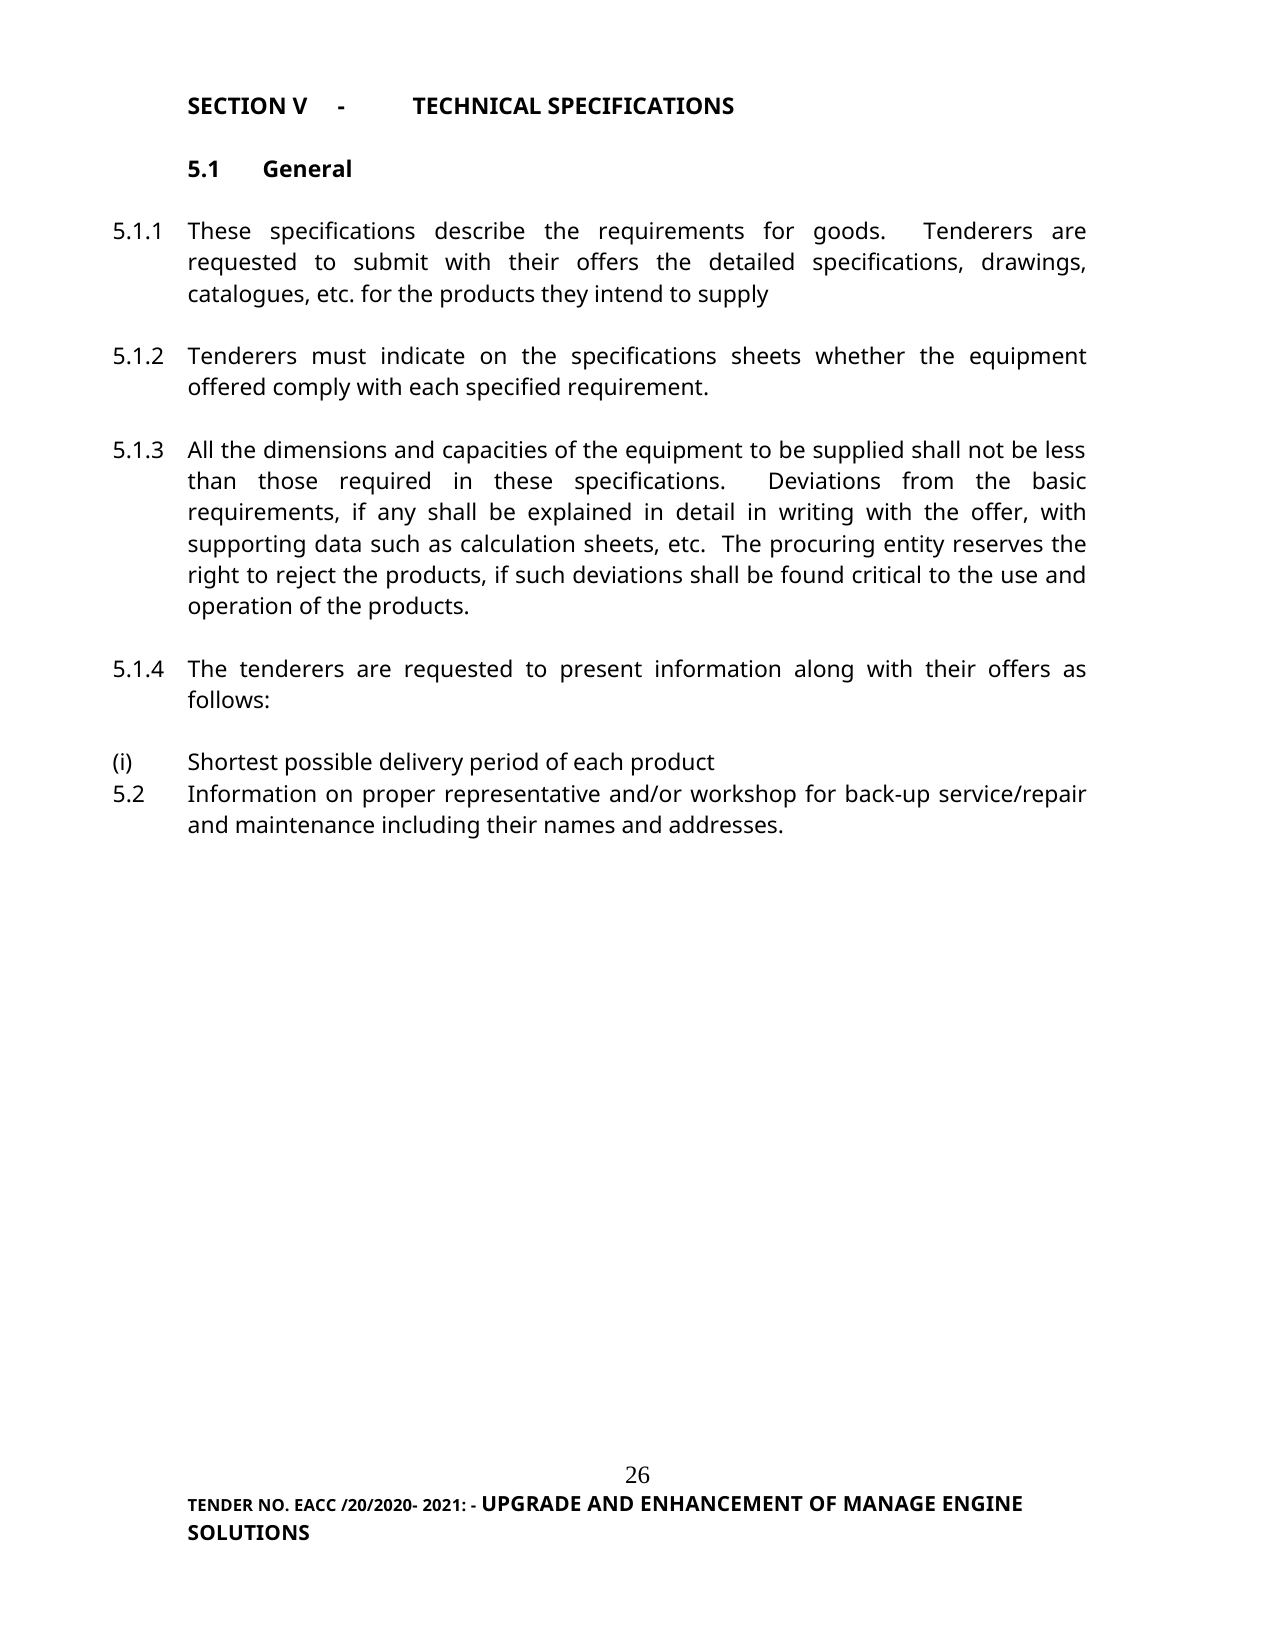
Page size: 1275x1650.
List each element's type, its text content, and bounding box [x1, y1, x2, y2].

list Tenderers must indicate on the specifications sheets whether the equipment offered comply with each specified requirement. [112, 340, 1087, 402]
list These specifications describe the requirements for goods. Tenderers are requested to submit with their offers the detailed specifications, drawings, catalogues, etc. for the products they intend to supply [112, 215, 1087, 309]
text 5.1 General [187, 152, 1087, 184]
list All the dimensions and capacities of the equipment to be supplied shall not be less than those required in these specifications. Deviations from the basic requirements, if any shall be explained in detail in writing with the offer, with supporting data such as calculation sheets, etc. The procuring entity reserves the right to reject the products, if such deviations shall be found critical to the use and operation of the products. [112, 434, 1087, 621]
list Shortest possible delivery period of each product [112, 746, 1087, 777]
list The tenderers are requested to present information along with their offers as follows: [112, 652, 1087, 715]
list Information on proper representative and/or workshop for back-up service/repair and maintenance including their names and addresses. [112, 777, 1087, 840]
subtitle SECTION V - TECHNICAL SPECIFICATIONS [187, 90, 1087, 121]
